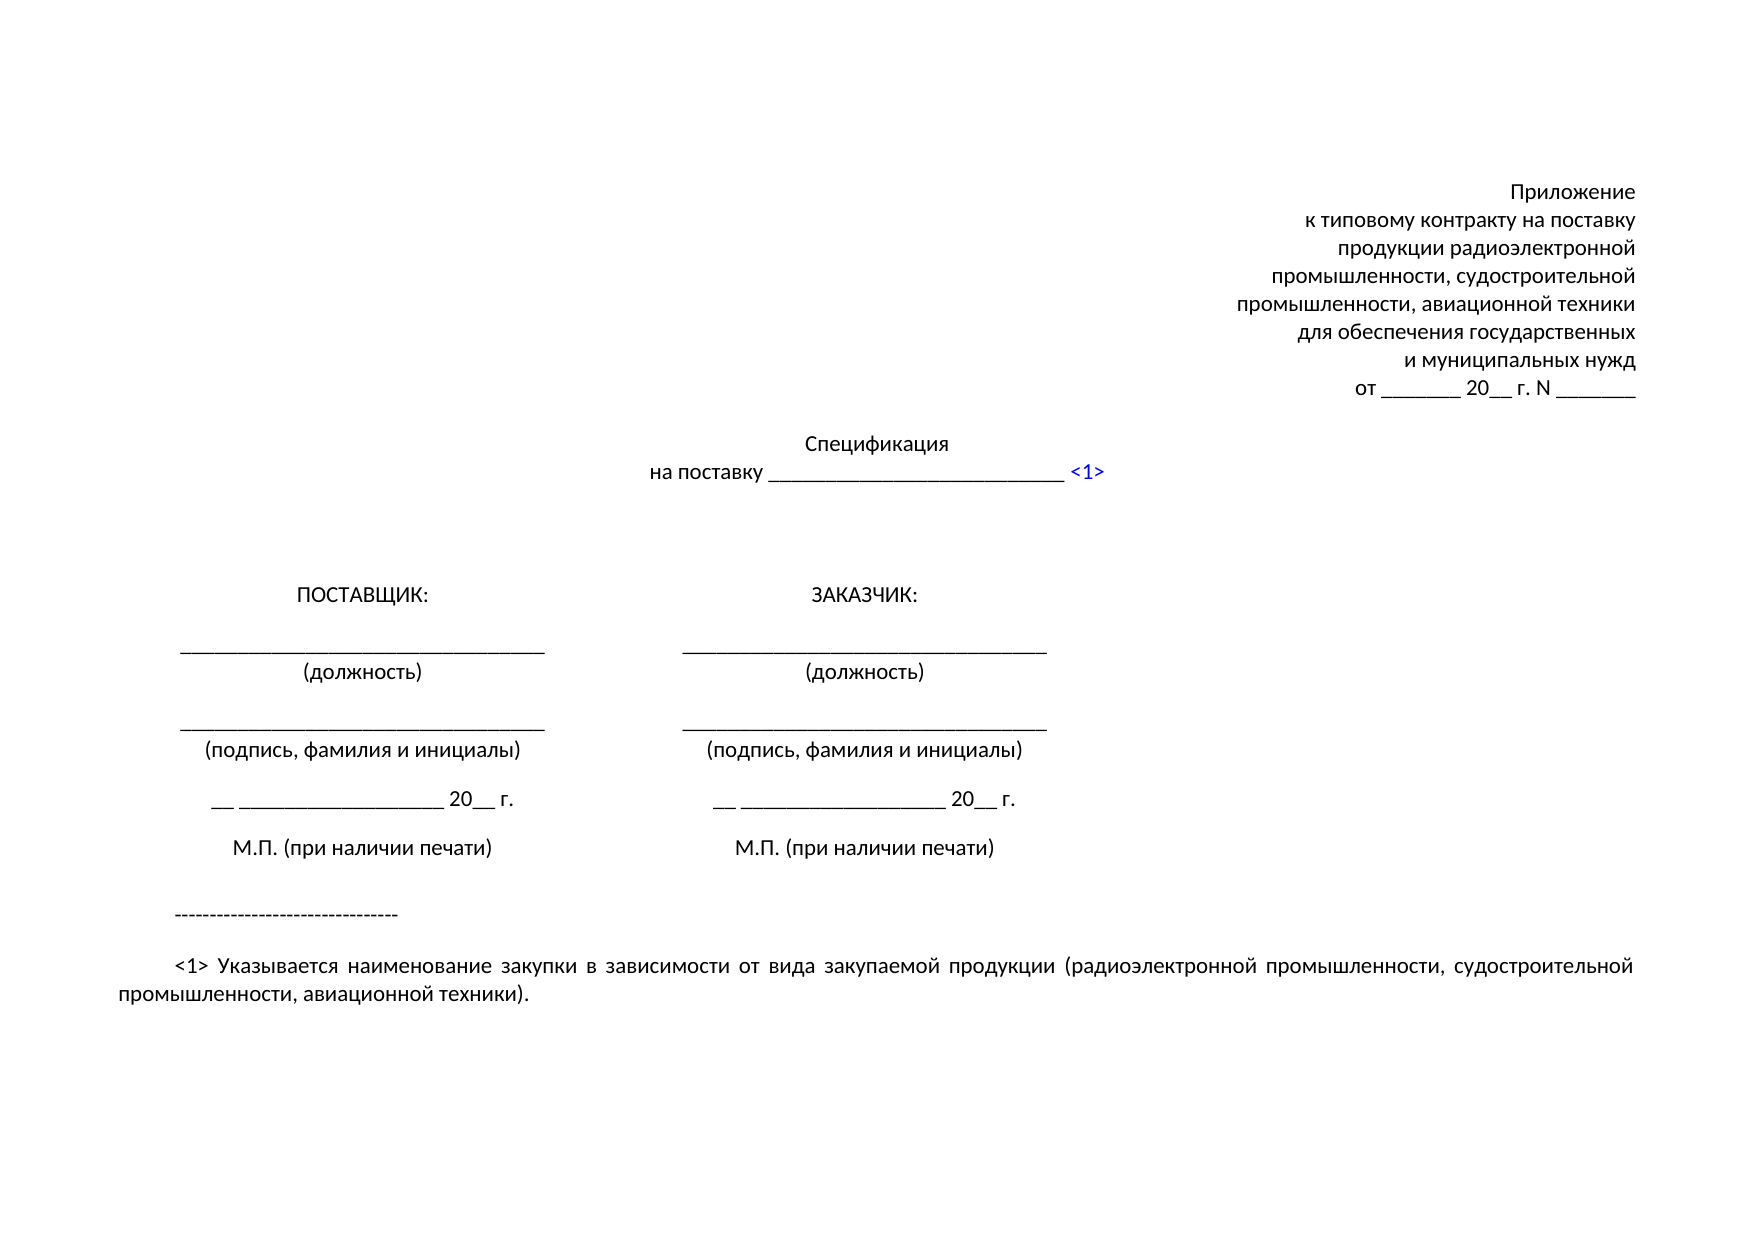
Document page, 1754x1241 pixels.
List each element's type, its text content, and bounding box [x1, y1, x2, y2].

text для обеспечения государственных [118, 317, 1636, 345]
table_cell ________________________________ (подпись, фамилия и инициалы) [614, 696, 1116, 773]
table_cell М.П. (при наличии печати) [614, 823, 1116, 872]
table_cell __ __________________ 20__ г. [614, 773, 1116, 823]
text и муниципальных нужд [118, 345, 1636, 373]
text продукции радиоэлектронной [118, 233, 1636, 261]
text Приложение [118, 177, 1636, 205]
text к типовому контракту на поставку [118, 205, 1636, 233]
text -------------------------------- [118, 900, 1636, 928]
table_cell М.П. (при наличии печати) [112, 823, 614, 872]
text от _______ 20__ г. N _______ [118, 373, 1636, 401]
text промышленности, авиационной техники [118, 289, 1636, 317]
table_cell __ __________________ 20__ г. [112, 773, 614, 823]
table_cell ________________________________ (должность) [614, 619, 1116, 696]
text Спецификация [118, 429, 1636, 457]
table_cell ________________________________ (должность) [112, 619, 614, 696]
text на поставку __________________________ <1> [118, 457, 1636, 485]
text <1> Указывается наименование закупки в зависимости от вида закупаемой продукции (радиоэлектронной промышленности, судостроительной промышленности, авиационной техники). [118, 951, 1636, 1007]
table_header ЗАКАЗЧИК: [614, 570, 1116, 619]
table_cell ________________________________ (подпись, фамилия и инициалы) [112, 696, 614, 773]
text промышленности, судостроительной [118, 261, 1636, 289]
table_header ПОСТАВЩИК: [112, 570, 614, 619]
